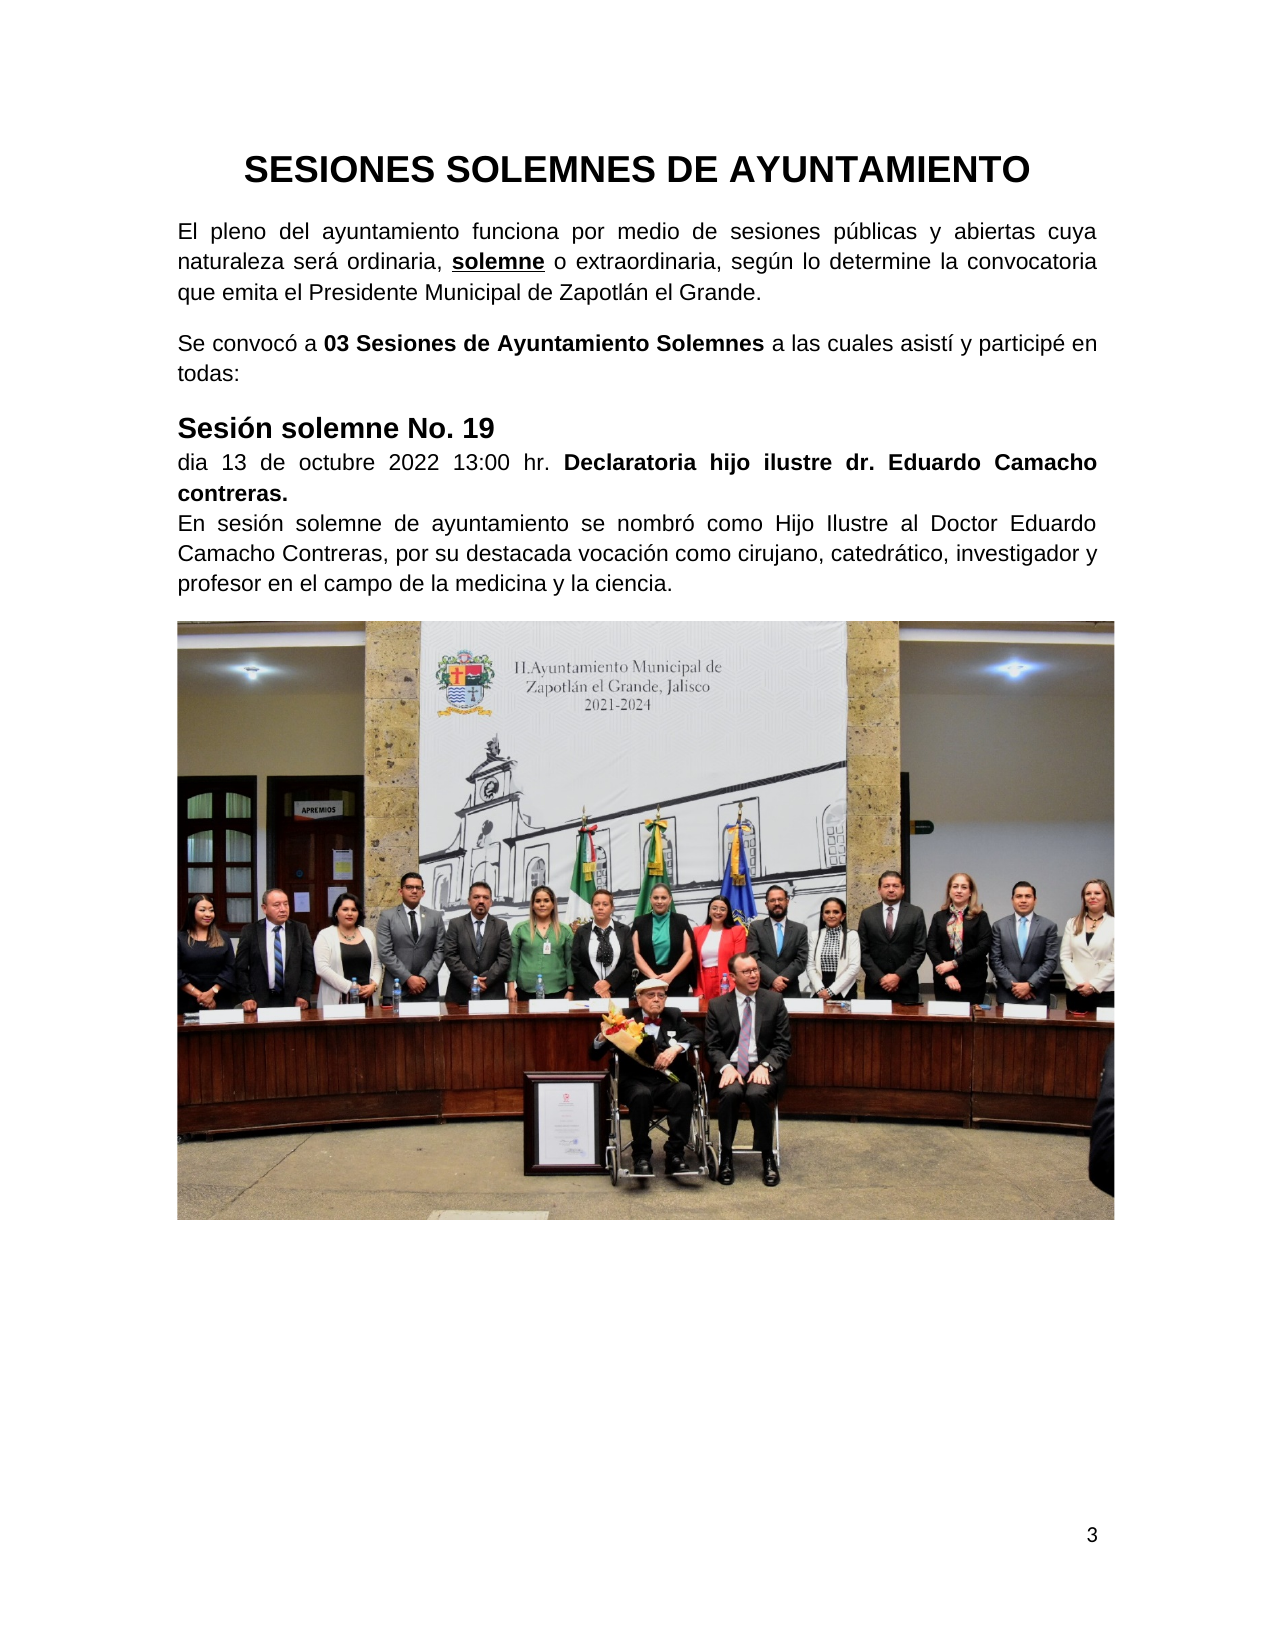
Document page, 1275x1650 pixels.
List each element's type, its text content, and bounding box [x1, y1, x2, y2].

text El pleno del ayuntamiento funciona por medio de sesiones públicas y abiertas cuya naturaleza será ordinaria, solemne o extraordinaria, según lo determine la convocatoria que emita el Presidente Municipal de Zapotlán el Grande. [177, 218, 1098, 305]
text dia 13 de octubre 2022 13:00 hr. Declaratoria hijo ilustre dr. Eduardo Camacho contreras. [177, 449, 1098, 506]
text SESIONES SOLEMNES DE AYUNTAMIENTO [177, 148, 1098, 191]
picture [177, 621, 1115, 1220]
text En sesión solemne de ayuntamiento se nombró como Hijo Ilustre al Doctor Eduardo Camacho Contreras, por su destacada vocación como cirujano, catedrático, investigador y profesor en el campo de la medicina y la ciencia. [177, 510, 1098, 596]
text Sesión solemne No. 19 [177, 411, 1098, 444]
text Se convocó a 03 Sesiones de Ayuntamiento Solemnes a las cuales asistí y participé en todas: [177, 329, 1098, 386]
